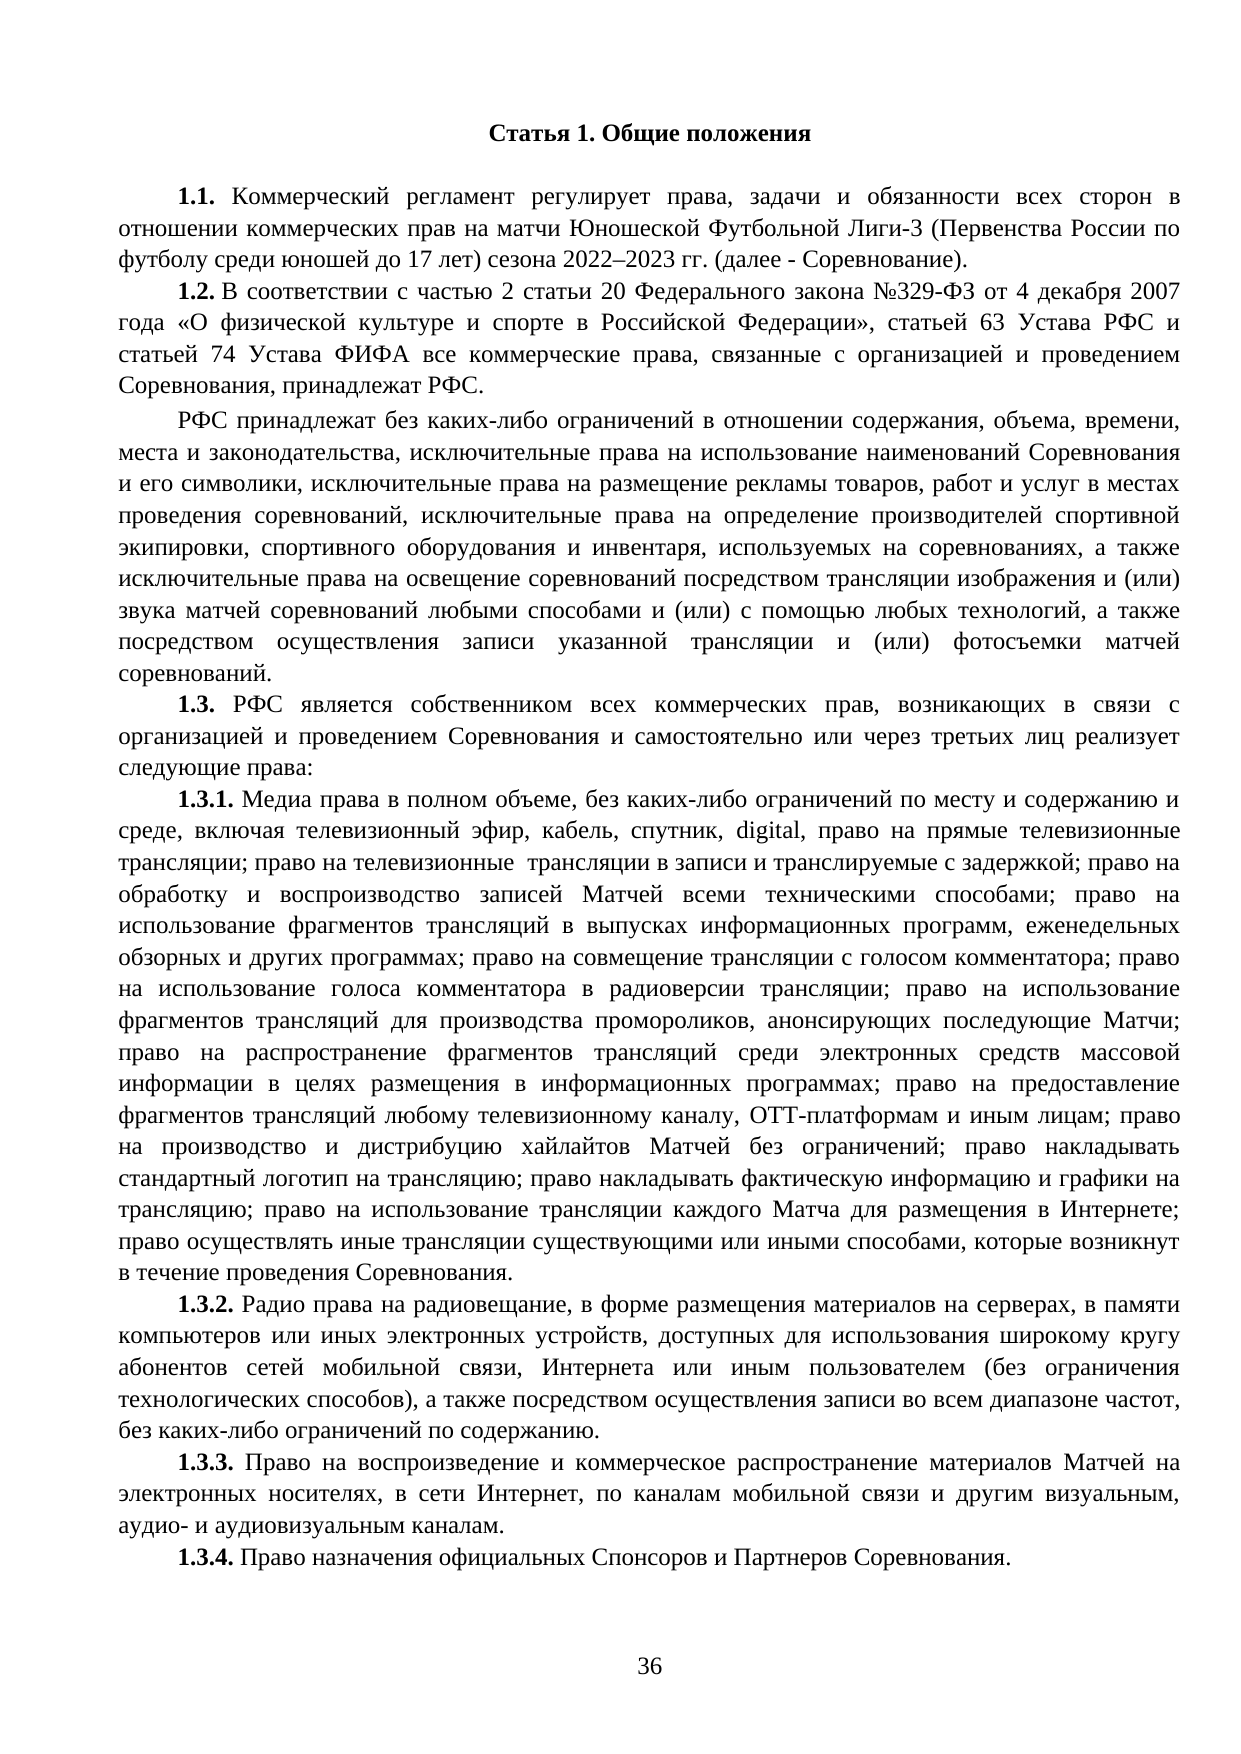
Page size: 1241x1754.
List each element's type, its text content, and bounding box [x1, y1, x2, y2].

text 1.3. РФС является собственником всех коммерческих прав, возникающих в связи с организацией и проведением Соревнования и самостоятельно или через третьих лиц реализует следующие права: [118, 689, 1181, 781]
text 1.3.4. Право назначения официальных Спонсоров и Партнеров Соревнования. [118, 1542, 1181, 1570]
text 1.3.3. Право на воспроизведение и коммерческое распространение материалов Матчей на электронных носителях, в сети Интернет, по каналам мобильной связи и другим визуальным, аудио- и аудиовизуальным каналам. [118, 1447, 1181, 1539]
text СЕЗОНА 2022–2023 гг.Статья 1. Общие положения [118, 118, 1181, 147]
text 1.2. В соответствии с частью 2 статьи 20 Федерального закона №329-ФЗ от 4 декабря 2007 года «О физической культуре и спорте в Российской Федерации», статьей 63 Устава РФС и статьей 74 Устава ФИФА все коммерческие права, связанные с организацией и проведением Соревнования, принадлежат РФС. [118, 276, 1181, 401]
text 1.3.1. Медиа права в полном объеме, без каких-либо ограничений по месту и содержанию и среде, включая телевизионный эфир, кабель, спутник, digital, право на прямые телевизионные трансляции; право на телевизионные трансляции в записи и транслируемые с задержкой; право на обработку и воспроизводство записей Матчей всеми техническими способами; право на использование фрагментов трансляций в выпусках информационных программ, еженедельных обзорных и других программах; право на совмещение трансляции с голосом комментатора; право на использование голоса комментатора в радиоверсии трансляции; право на использование фрагментов трансляций для производства промороликов, анонсирующих последующие Матчи; право на распространение фрагментов трансляций среди электронных средств массовой информации в целях размещения в информационных программах; право на предоставление фрагментов трансляций любому телевизионному каналу, OTT-платформам и иным лицам; право на производство и дистрибуцию хайлайтов Матчей без ограничений; право накладывать стандартный логотип на трансляцию; право накладывать фактическую информацию и графики на трансляцию; право на использование трансляции каждого Матча для размещения в Интернете; право осуществлять иные трансляции существующими или иными способами, которые возникнут в течение проведения Соревнования. [118, 784, 1181, 1286]
text 1.1. Коммерческий регламент регулирует права, задачи и обязанности всех сторон в отношении коммерческих прав на матчи Юношеской Футбольной Лиги-3 (Первенства России по футболу среди юношей до 17 лет) сезона 2022–2023 гг. (далее - Соревнование). [118, 181, 1181, 273]
text РФС принадлежат без каких-либо ограничений в отношении содержания, объема, времени, места и законодательства, исключительные права на использование наименований Соревнования и его символики, исключительные права на размещение рекламы товаров, работ и услуг в местах проведения соревнований, исключительные права на определение производителей спортивной экипировки, спортивного оборудования и инвентаря, используемых на соревнованиях, а также исключительные права на освещение соревнований посредством трансляции изображения и (или) звука матчей соревнований любыми способами и (или) с помощью любых технологий, а также посредством осуществления записи указанной трансляции и (или) фотосъемки матчей соревнований. [118, 405, 1181, 687]
text 1.3.2. Радио права на радиовещание, в форме размещения материалов на серверах, в памяти компьютеров или иных электронных устройств, доступных для использования широкому кругу абонентов сетей мобильной связи, Интернета или иным пользователем (без ограничения технологических способов), а также посредством осуществления записи во всем диапазоне частот, без каких-либо ограничений по содержанию. [118, 1289, 1181, 1444]
